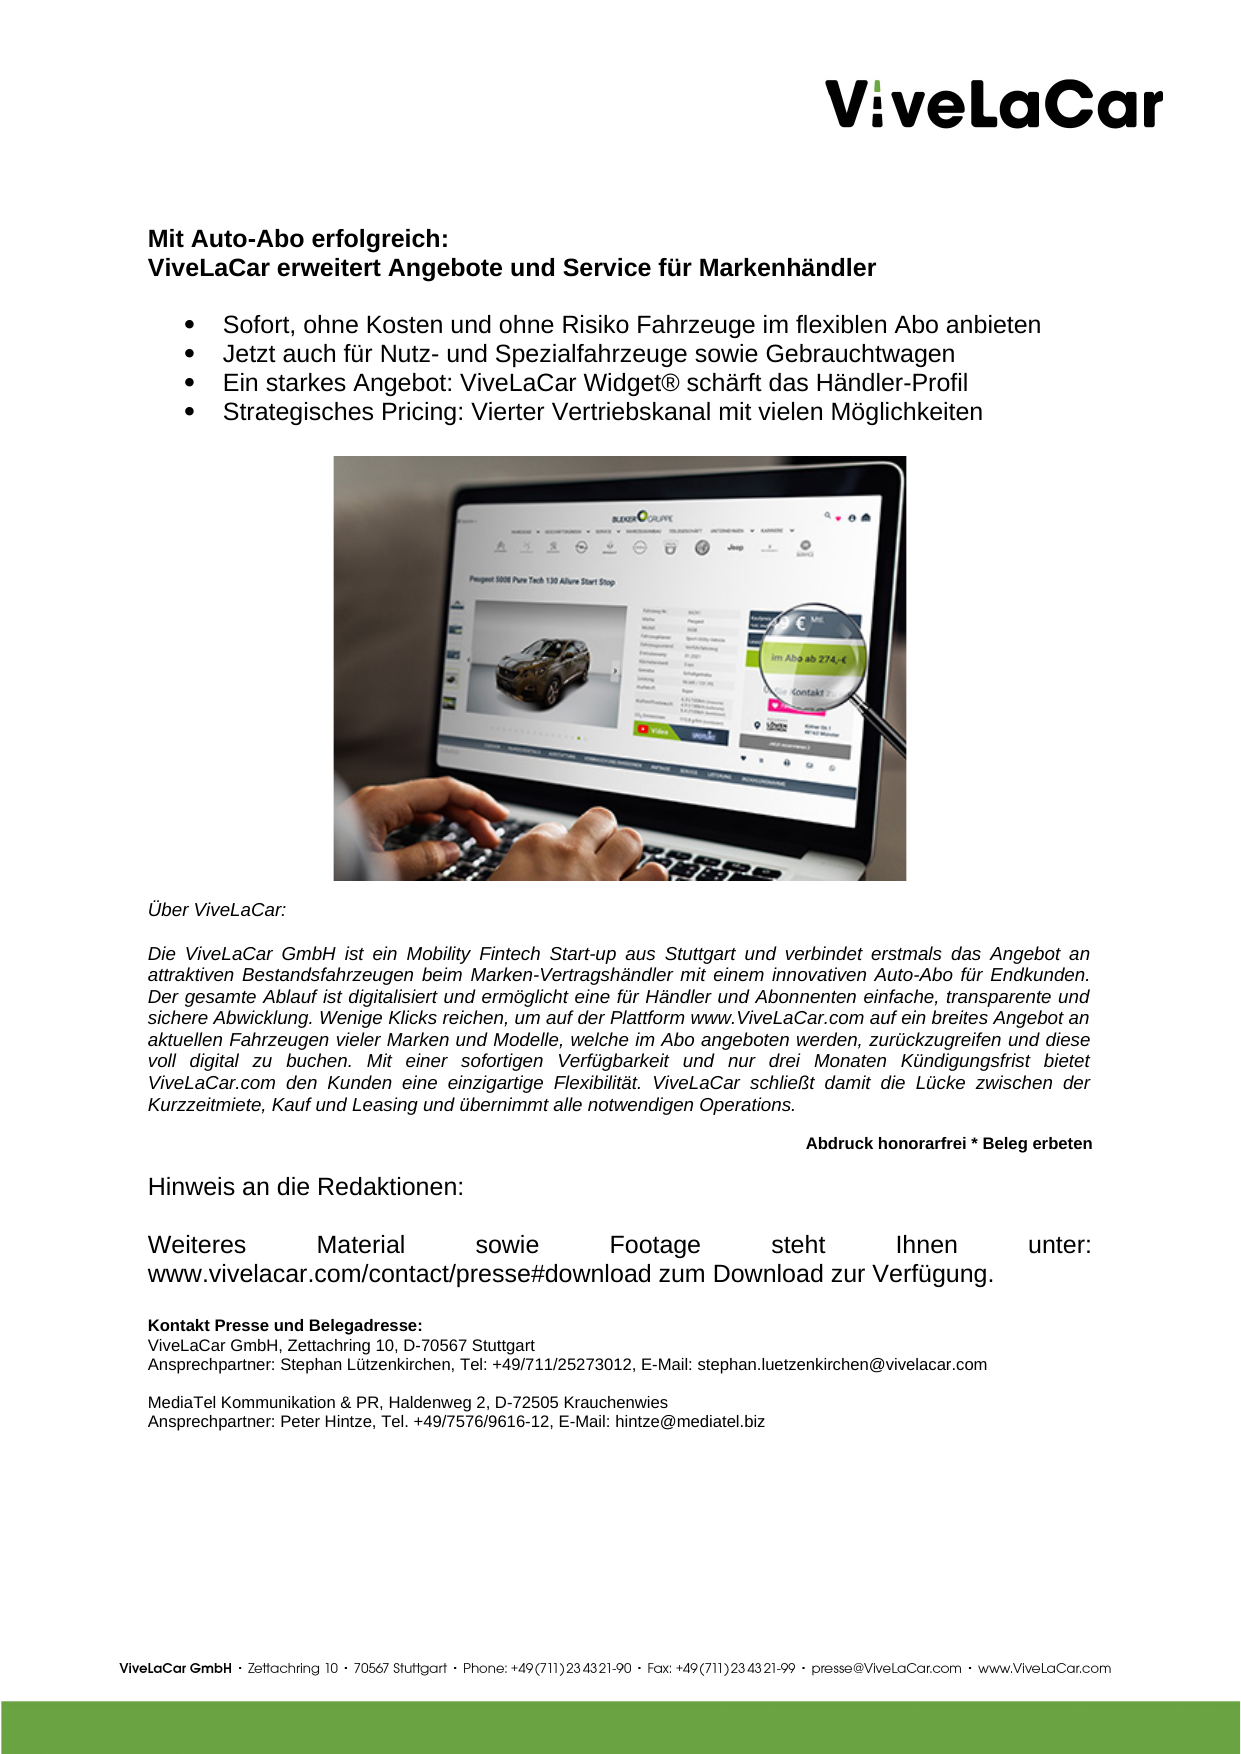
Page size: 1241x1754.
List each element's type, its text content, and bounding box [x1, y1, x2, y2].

text Die ViveLaCar GmbH ist ein Mobility Fintech Start-up aus Stuttgart und verbindet erstmals das Angebot an attraktiven Bestandsfahrzeugen beim Marken-Vertragshändler mit einem innovativen Auto-Abo für Endkunden. Der gesamte Ablauf ist digitalisiert und ermöglicht eine für Händler und Abonnenten einfache, transparente und sichere Abwicklung. Wenige Klicks reichen, um auf der Plattform www.ViveLaCar.com auf ein breites Angebot an aktuellen Fahrzeugen vieler Marken und Modelle, welche im Abo angeboten werden, zurückzugreifen und diese voll digital zu buchen. Mit einer sofortigen Verfügbarkeit und nur drei Monaten Kündigungsfrist bietet ViveLaCar.com den Kunden eine einzigartige Flexibilität. ViveLaCar schließt damit die Lücke zwischen der Kurzzeitmiete, Kauf und Leasing und übernimmt alle notwendigen Operations. [148, 942, 1093, 1115]
text Hinweis an die Redaktionen: [148, 1172, 1093, 1201]
list Jetzt auch für Nutz- und Spezialfahrzeuge sowie Gebrauchtwagen [185, 339, 1093, 368]
text Weiteres Material sowie Footage steht Ihnen unter: www.vivelacar.com/contact/presse#download zum Download zur Verfügung. [148, 1230, 1093, 1287]
text Ansprechpartner: Stephan Lützenkirchen, Tel: +49/711/25273012, E-Mail: stephan.luetzenkirchen@vivelacar.com [148, 1354, 1093, 1374]
text ViveLaCar erweitert Angebote und Service für Markenhändler [148, 253, 1093, 282]
list Strategisches Pricing: Vierter Vertriebskanal mit vielen Möglichkeiten [185, 397, 1093, 426]
text Ansprechpartner: Peter Hintze, Tel. +49/7576/9616-12, E-Mail: hintze@mediatel.biz [148, 1412, 1093, 1431]
text Abdruck honorarfrei * Beleg erbeten [148, 1134, 1093, 1153]
text ViveLaCar GmbH, Zettachring 10, D-70567 Stuttgart [148, 1335, 1093, 1354]
text Mit Auto-Abo erfolgreich: [148, 224, 1093, 253]
picture [1, 0, 1241, 1754]
text MediaTel Kommunikation & PR, Haldenweg 2, D-72505 Krauchenwies [148, 1393, 1093, 1412]
text Kontakt Presse und Belegadresse: [148, 1316, 1093, 1335]
text Über ViveLaCar: [148, 899, 1093, 921]
list Sofort, ohne Kosten und ohne Risiko Fahrzeuge im flexiblen Abo anbieten [185, 311, 1093, 339]
list Ein starkes Angebot: ViveLaCar Widget® schärft das Händler-Profil [185, 368, 1093, 397]
